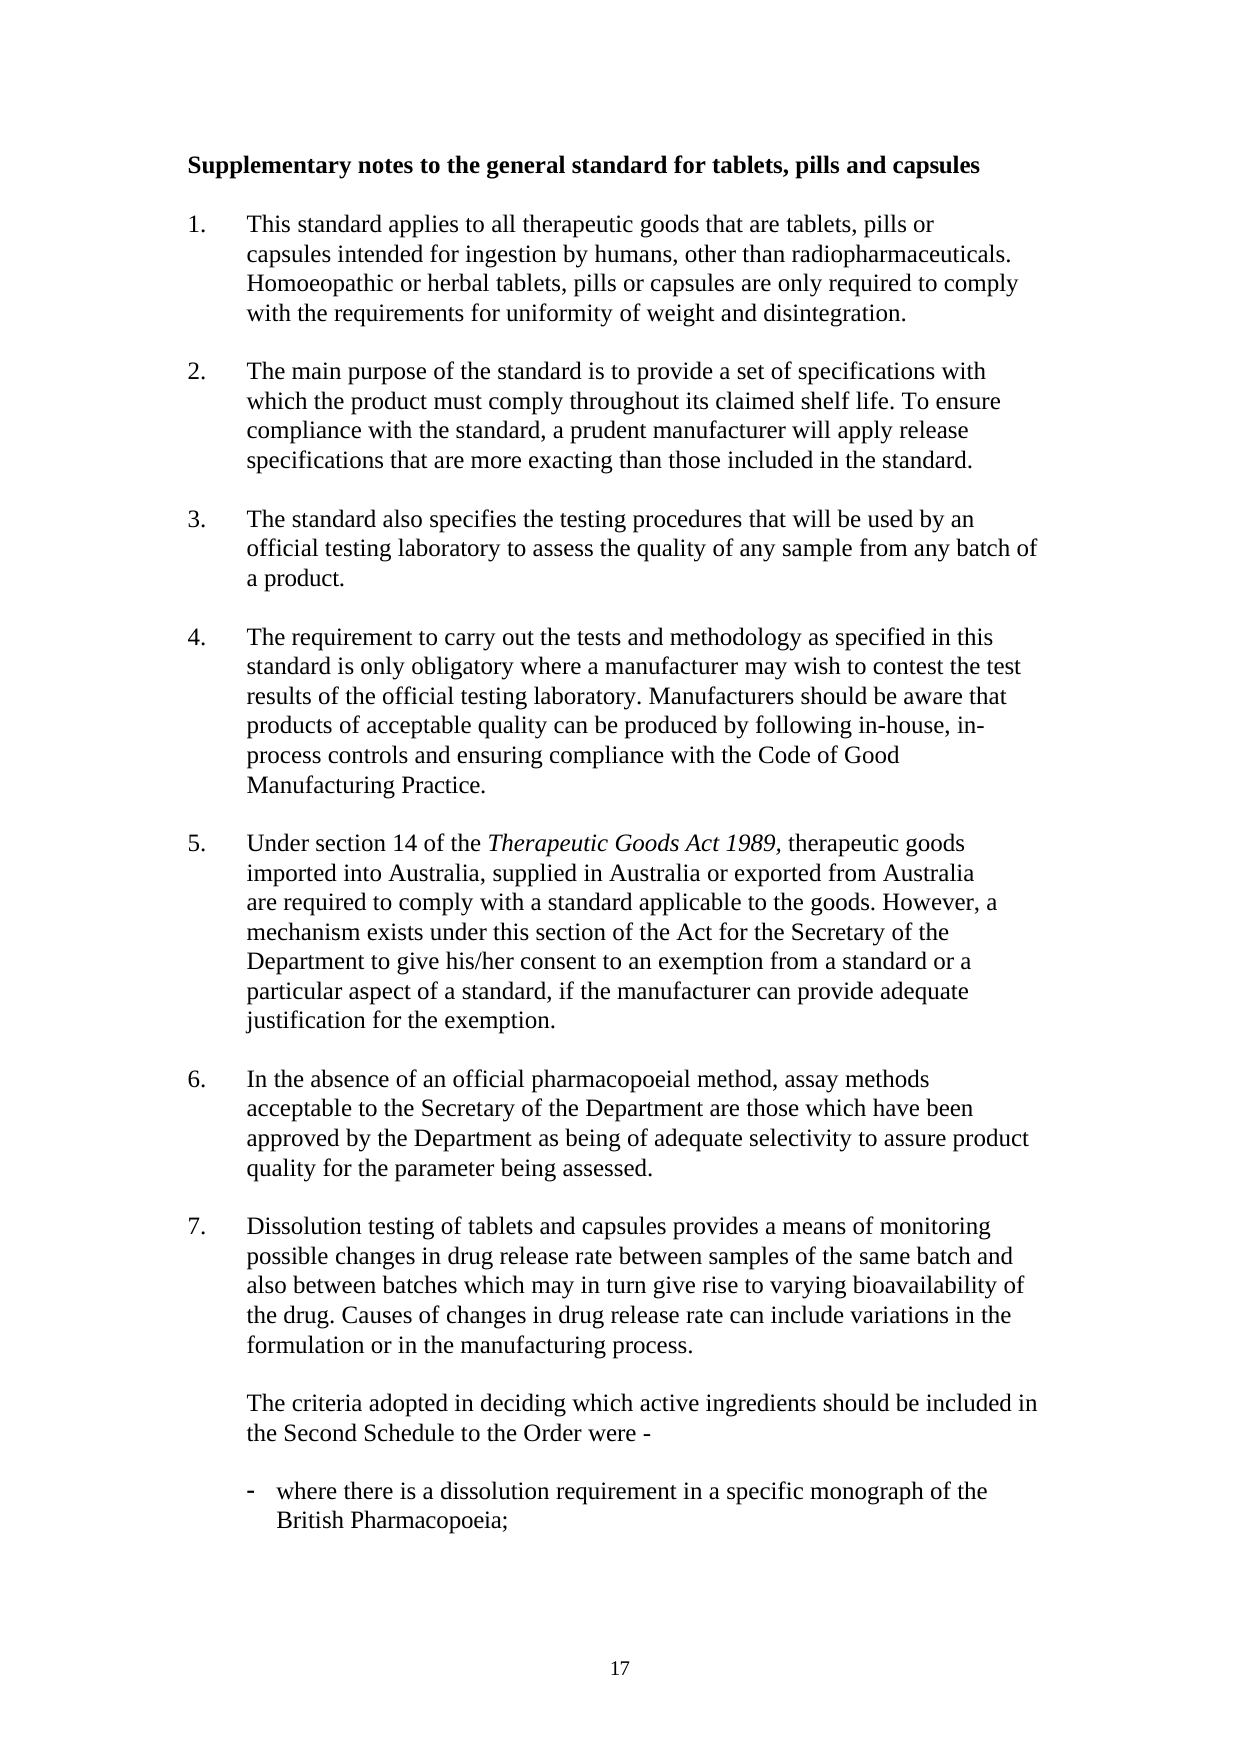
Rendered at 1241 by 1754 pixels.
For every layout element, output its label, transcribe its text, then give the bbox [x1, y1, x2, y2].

list Dissolution testing of tablets and capsules provides a means of monitoring possible changes in drug release rate between samples of the same batch and also between batches which may in turn give rise to varying bioavailability of the drug. Causes of changes in drug release rate can include variations in the formulation or in the manufacturing process. [187, 1211, 1049, 1358]
list In the absence of an official pharmacopoeial method, assay methods acceptable to the Secretary of the Department are those which have been approved by the Department as being of adequate selectivity to assure product quality for the parameter being assessed. [187, 1064, 1031, 1181]
list The standard also specifies the testing procedures that will be used by an official testing laboratory to assess the quality of any sample from any batch of a product. [187, 504, 1043, 592]
text The criteria adopted in deciding which active ingredients should be included in the Second Schedule to the Order were - [246, 1388, 1046, 1447]
subtitle Supplementary notes to the general standard for tablets, pills and capsules [187, 151, 1090, 179]
list where there is a dissolution requirement in a specific monograph of the British Pharmacopoeia; [246, 1476, 1053, 1534]
list Under section 14 of the Therapeutic Goods Act 1989, therapeutic goods imported into Australia, supplied in Australia or exported from Australia are required to comply with a standard applicable to the goods. However, a mechanism exists under this section of the Act for the Secretary of the Department to give his/her consent to an exemption from a standard or a particular aspect of a standard, if the manufacturer can provide adequate justification for the exemption. [187, 828, 1003, 1034]
list This standard applies to all therapeutic goods that are tablets, pills or capsules intended for ingestion by humans, other than radiopharmaceuticals. Homoeopathic or herbal tablets, pills or capsules are only required to comply with the requirements for uniformity of weight and disintegration. [187, 209, 1020, 327]
list The main purpose of the standard is to provide a set of specifications with which the product must comply throughout its claimed shelf life. To ensure compliance with the standard, a prudent manufacturer will apply release specifications that are more exacting than those included in the standard. [187, 356, 1047, 474]
list The requirement to carry out the tests and methodology as specified in this standard is only obligatory where a manufacturer may wish to contest the test results of the official testing laboratory. Manufacturers should be aware that products of acceptable quality can be produced by following in-house, in-process controls and ensuring compliance with the Code of Good Manufacturing Practice. [187, 622, 1052, 798]
